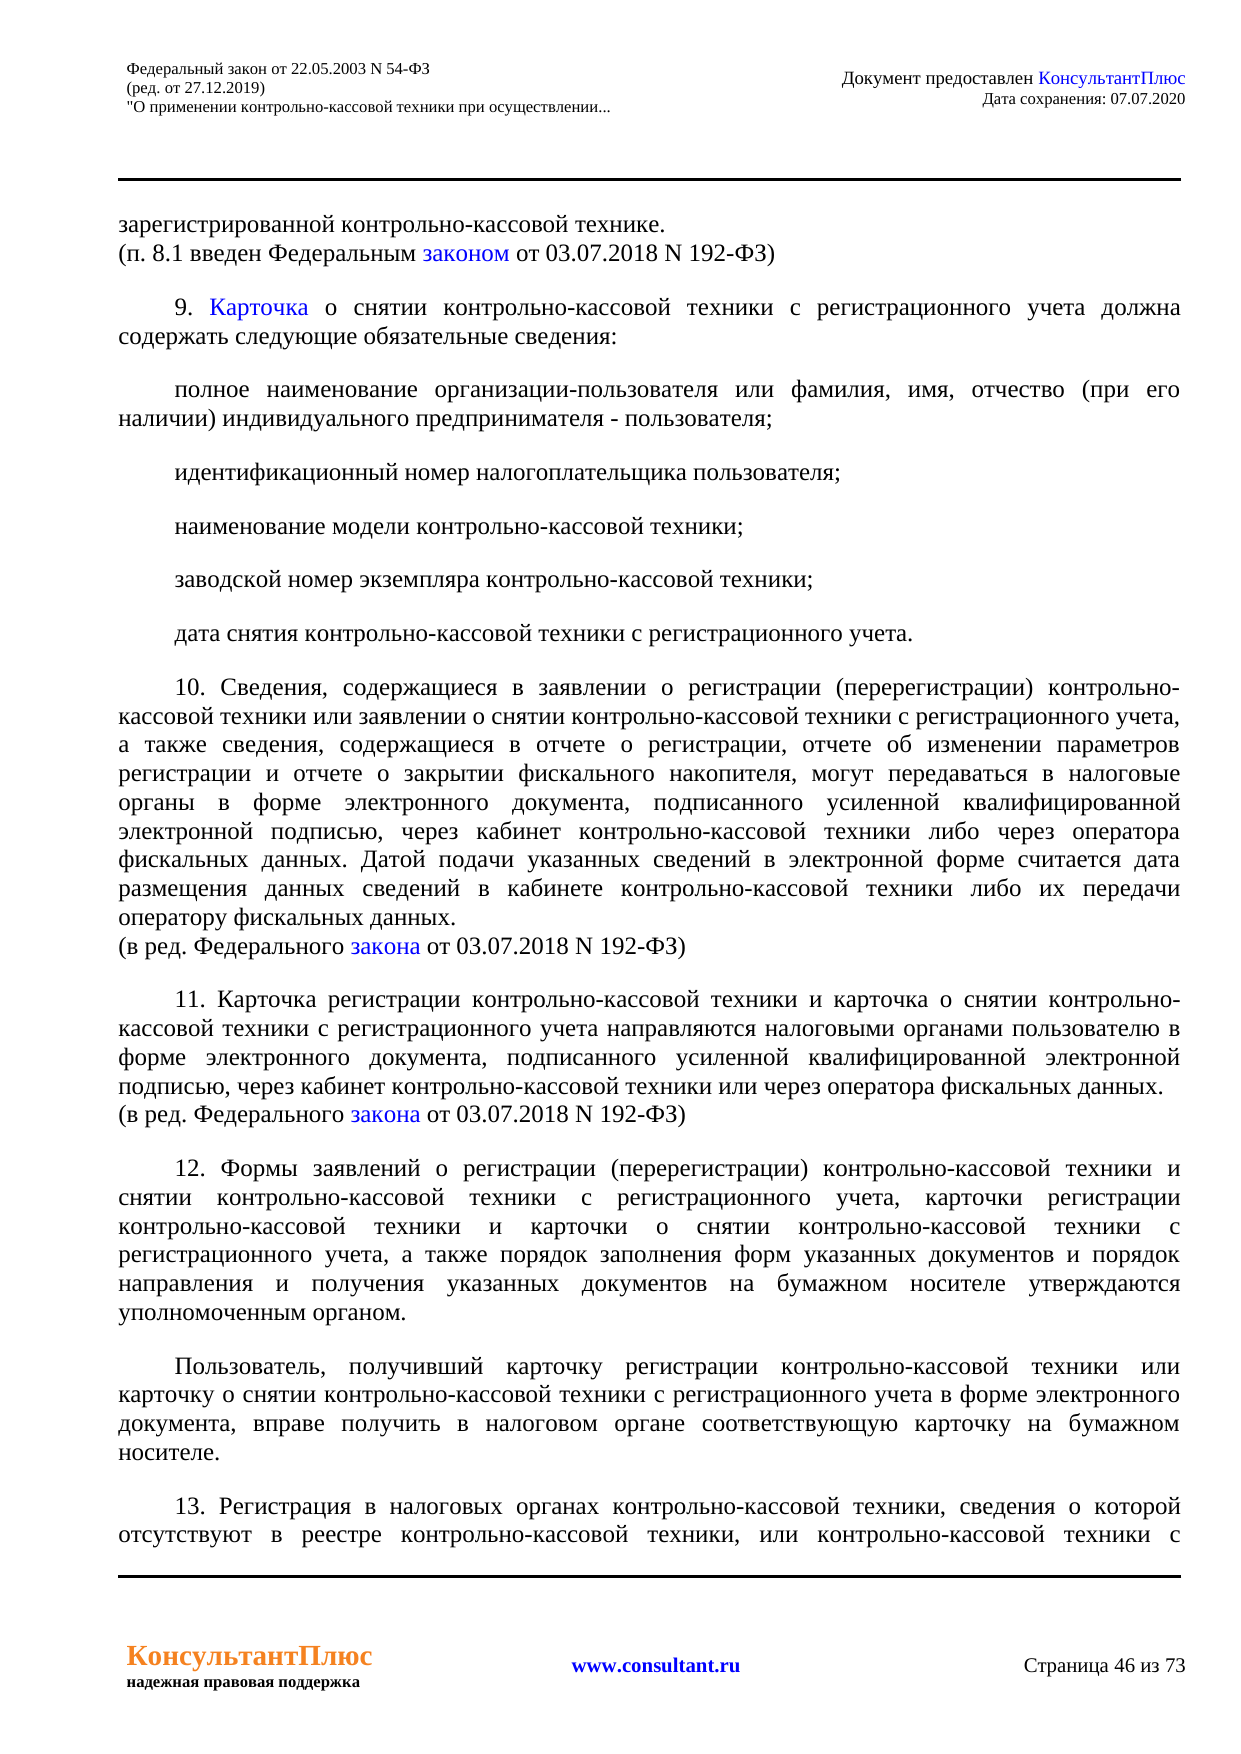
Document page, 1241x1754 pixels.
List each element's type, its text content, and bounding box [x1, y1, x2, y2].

text (в ред. Федерального закона от 03.07.2018 N 192-ФЗ) [118, 1099, 1181, 1128]
text 12. Формы заявлений о регистрации (перерегистрации) контрольно-кассовой техники и снятии контрольно-кассовой техники с регистрационного учета, карточки регистрации контрольно-кассовой техники и карточки о снятии контрольно-кассовой техники с регистрационного учета, а также порядок заполнения форм указанных документов и порядок направления и получения указанных документов на бумажном носителе утверждаются уполномоченным органом. [118, 1153, 1181, 1326]
text 9. Карточка о снятии контрольно-кассовой техники с регистрационного учета должна содержать следующие обязательные сведения: [118, 292, 1181, 349]
text 10. Сведения, содержащиеся в заявлении о регистрации (перерегистрации) контрольно-кассовой техники или заявлении о снятии контрольно-кассовой техники с регистрационного учета, а также сведения, содержащиеся в отчете о регистрации, отчете об изменении параметров регистрации и отчете о закрытии фискального накопителя, могут передаваться в налоговые органы в форме электронного документа, подписанного усиленной квалифицированной электронной подписью, через кабинет контрольно-кассовой техники либо через оператора фискальных данных. Датой подачи указанных сведений в электронной форме считается дата размещения данных сведений в кабинете контрольно-кассовой техники либо их передачи оператору фискальных данных. [118, 672, 1181, 931]
text (п. 8.1 введен Федеральным законом от 03.07.2018 N 192-ФЗ) [118, 238, 1181, 267]
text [118, 1491, 1181, 1548]
text полное наименование организации-пользователя или фамилия, имя, отчество (при его наличии) индивидуального предпринимателя - пользователя; [118, 374, 1181, 432]
text Пользователь, получивший карточку регистрации контрольно-кассовой техники или карточку о снятии контрольно-кассовой техники с регистрационного учета в форме электронного документа, вправе получить в налоговом органе соответствующую карточку на бумажном носителе. [118, 1351, 1181, 1466]
text дата снятия контрольно-кассовой техники с регистрационного учета. [118, 618, 1181, 647]
text идентификационный номер налогоплательщика пользователя; [118, 457, 1181, 486]
text наименование модели контрольно-кассовой техники; [118, 511, 1181, 539]
text 11. Карточка регистрации контрольно-кассовой техники и карточка о снятии контрольно-кассовой техники с регистрационного учета направляются налоговыми органами пользователю в форме электронного документа, подписанного усиленной квалифицированной электронной подписью, через кабинет контрольно-кассовой техники или через оператора фискальных данных. [118, 984, 1181, 1099]
text заводской номер экземпляра контрольно-кассовой техники; [118, 564, 1181, 593]
text (в ред. Федерального закона от 03.07.2018 N 192-ФЗ) [118, 931, 1181, 959]
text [118, 209, 1181, 238]
